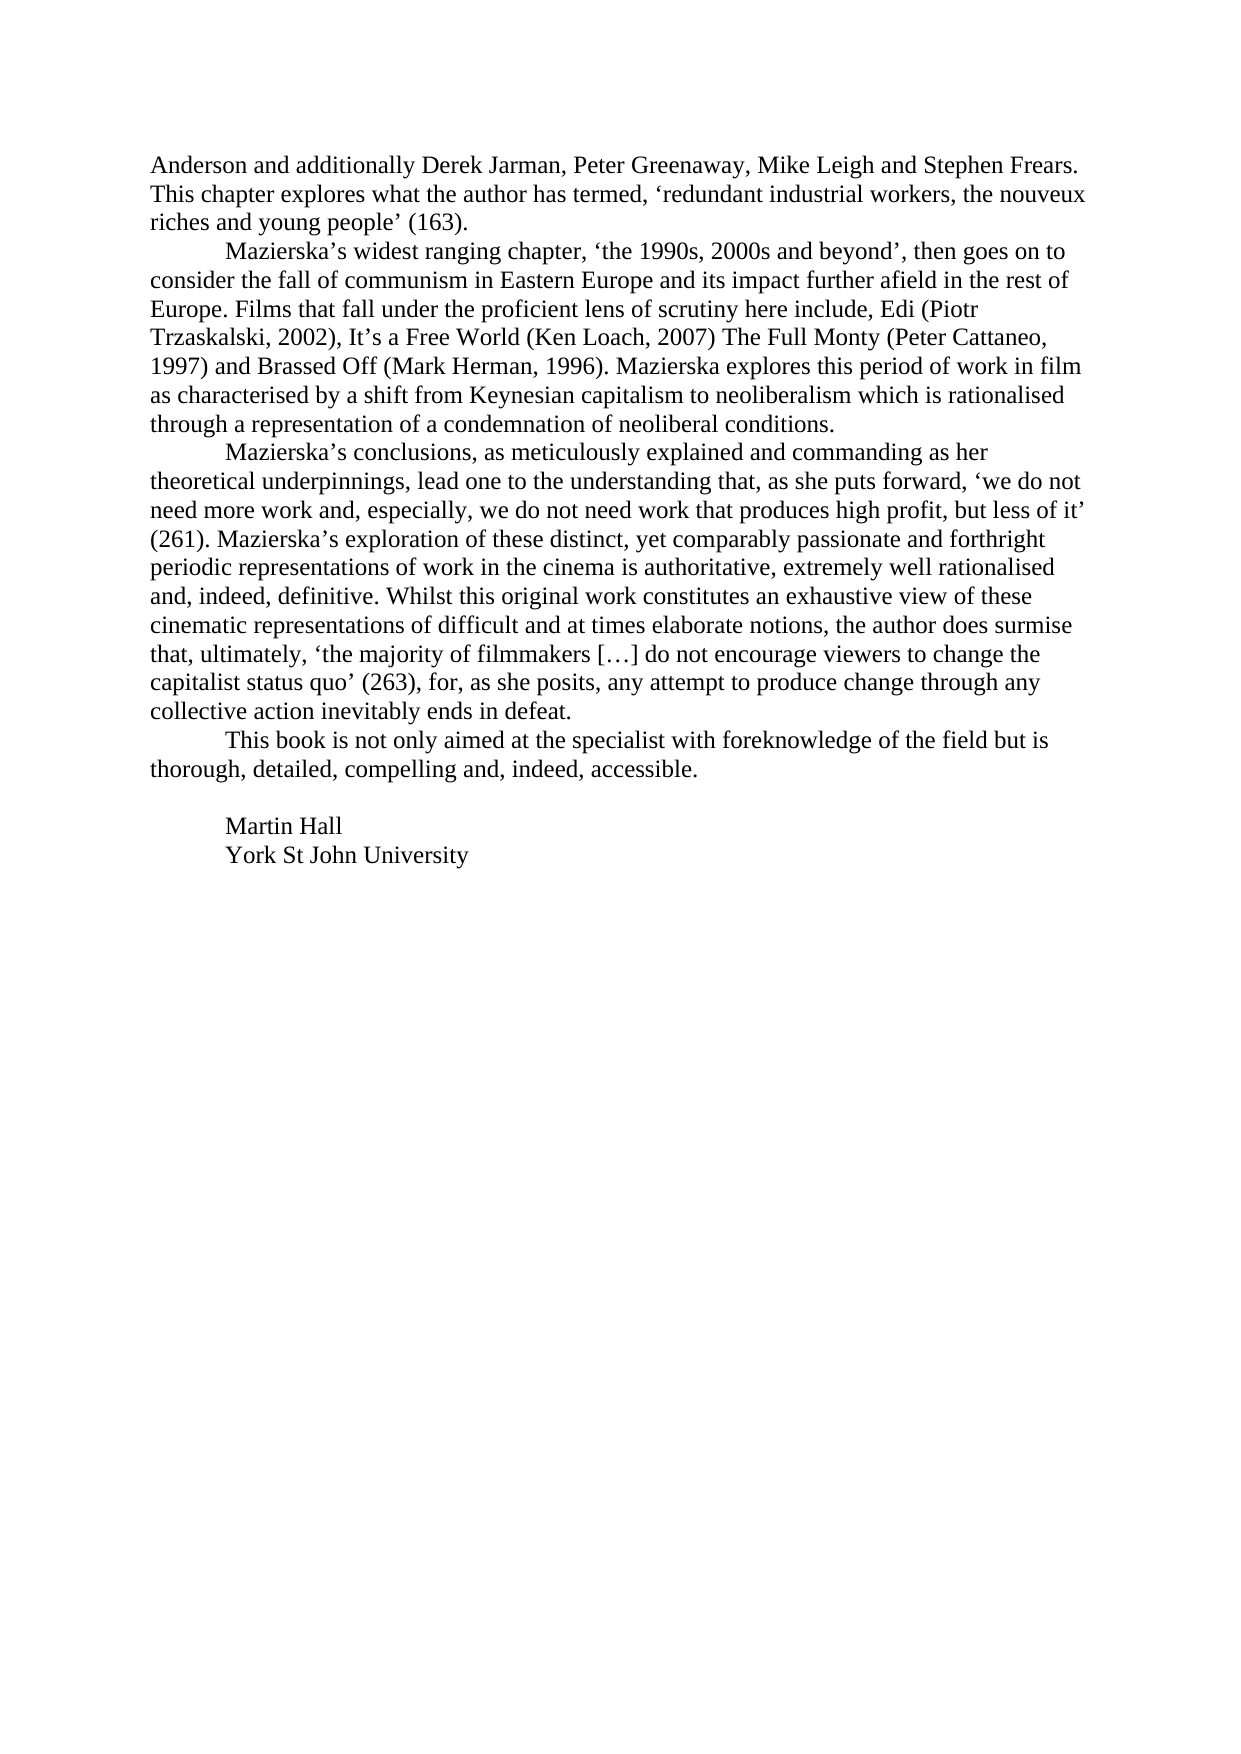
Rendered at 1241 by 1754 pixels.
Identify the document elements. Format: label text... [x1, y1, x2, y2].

text Mazierska’s conclusions, as meticulously explained and commanding as her theoretical underpinnings, lead one to the understanding that, as she puts forward, ‘we do not need more work and, especially, we do not need work that produces high profit, but less of it’ (261). Mazierska’s exploration of these distinct, yet comparably passionate and forthright periodic representations of work in the cinema is authoritative, extremely well rationalised and, indeed, definitive. Whilst this original work constitutes an exhaustive view of these cinematic representations of difficult and at times elaborate notions, the author does surmise that, ultimately, ‘the majority of filmmakers […] do not encourage viewers to change the capitalist status quo’ (263), for, as she posits, any attempt to produce change through any collective action inevitably ends in defeat. [150, 437, 1090, 725]
text Martin Hall [150, 811, 1090, 840]
text York St John University [150, 840, 1090, 869]
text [150, 150, 1090, 236]
text Mazierska’s widest ranging chapter, ‘the 1990s, 2000s and beyond’, then goes on to consider the fall of communism in Eastern Europe and its impact further afield in the rest of Europe. Films that fall under the proficient lens of scrutiny here include, Edi (Piotr Trzaskalski, 2002), It’s a Free World (Ken Loach, 2007) The Full Monty (Peter Cattaneo, 1997) and Brassed Off (Mark Herman, 1996). Mazierska explores this period of work in film as characterised by a shift from Keynesian capitalism to neoliberalism which is rationalised through a representation of a condemnation of neoliberal conditions. [150, 236, 1090, 437]
text This book is not only aimed at the specialist with foreknowledge of the field but is thorough, detailed, compelling and, indeed, accessible. [150, 725, 1090, 782]
